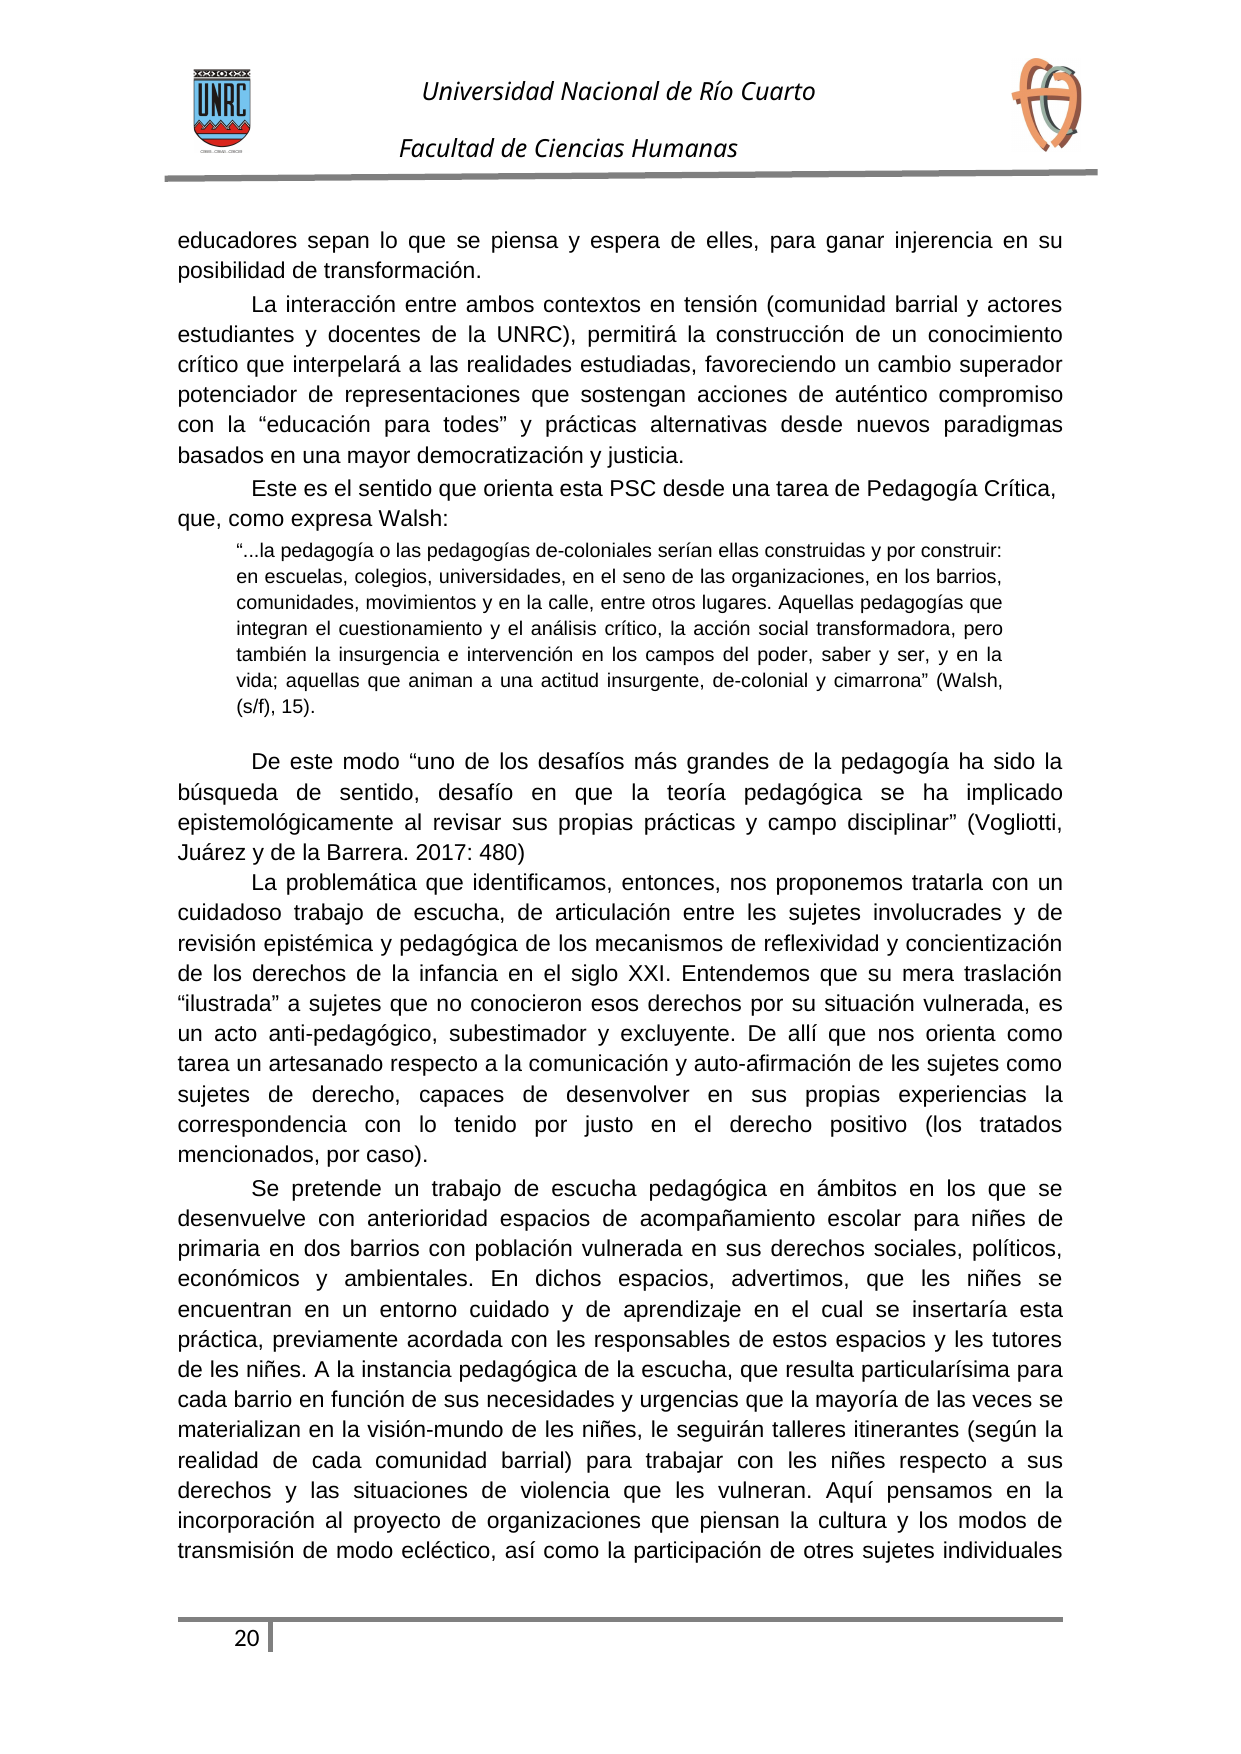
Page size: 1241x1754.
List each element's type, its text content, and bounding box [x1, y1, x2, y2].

text La interacción entre ambos contextos en tensión (comunidad barrial y actores estudiantes y docentes de la UNRC), permitirá la construcción de un conocimiento crítico que interpelará a las realidades estudiadas, favoreciendo un cambio superador potenciador de representaciones que sostengan acciones de auténtico compromiso con la “educación para todes” y prácticas alternativas desde nuevos paradigmas basados en una mayor democratización y justicia. [177, 291, 1063, 468]
text La problemática que identificamos, entonces, nos proponemos tratarla con un cuidadoso trabajo de escucha, de articulación entre les sujetes involucrades y de revisión epistémica y pedagógica de los mecanismos de reflexividad y concientización de los derechos de la infancia en el siglo XXI. Entendemos que su mera traslación “ilustrada” a sujetes que no conocieron esos derechos por su situación vulnerada, es un acto anti-pedagógico, subestimador y excluyente. De allí que nos orienta como tarea un artesanado respecto a la comunicación y auto-afirmación de les sujetes como sujetes de derecho, capaces de desenvolver en sus propias experiencias la correspondencia con lo tenido por justo en el derecho positivo (los tratados mencionados, por caso). [177, 869, 1063, 1167]
picture [1011, 58, 1082, 152]
text Este es el sentido que orienta esta PSC desde una tarea de Pedagogía Crítica, que, como expresa Walsh: [177, 475, 1063, 532]
text “...la pedagogía o las pedagogías de-coloniales serían ellas construidas y por construir: en escuelas, colegios, universidades, en el seno de las organizaciones, en los barrios, comunidades, movimientos y en la calle, entre otros lugares. Aquellas pedagogías que integran el cuestionamiento y el análisis crítico, la acción social transformadora, pero también la insurgencia e intervención en los campos del poder, saber y ser, y en la vida; aquellas que animan a una actitud insurgente, de-colonial y cimarrona” (Walsh, (s/f), 15). [236, 539, 1004, 718]
text De este modo “uno de los desafíos más grandes de la pedagogía ha sido la búsqueda de sentido, desafío en que la teoría pedagógica se ha implicado epistemológicamente al revisar sus propias prácticas y campo disciplinar” (Vogliotti, Juárez y de la Barrera. 2017: 480) [177, 748, 1063, 865]
picture [193, 69, 251, 153]
